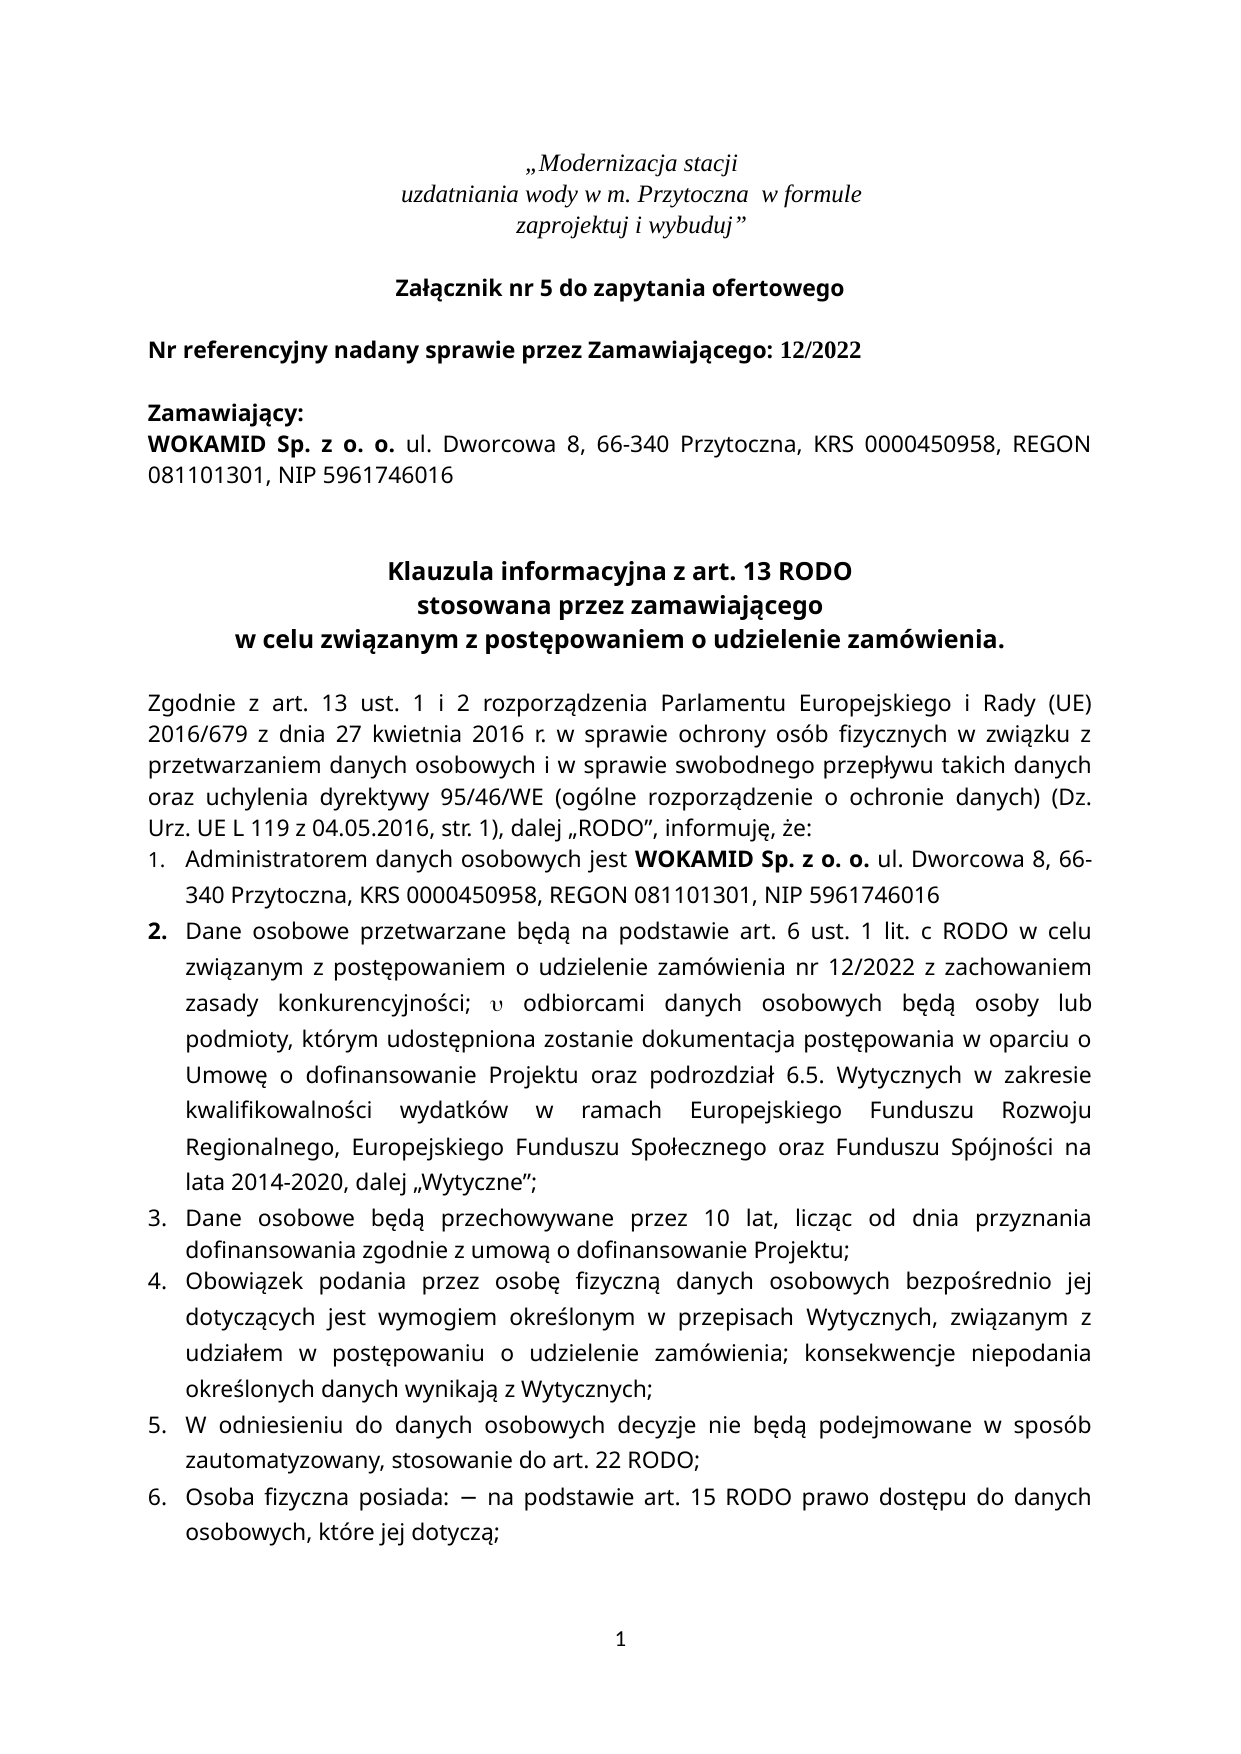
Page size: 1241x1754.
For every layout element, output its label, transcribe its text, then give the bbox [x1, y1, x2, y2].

text Załącznik nr 5 do zapytania ofertowego [148, 272, 1093, 303]
text uzdatniania wody w m. Przytoczna w formule zaprojektuj i wybuduj” [373, 179, 892, 238]
list W odniesieniu do danych osobowych decyzje nie będą podejmowane w sposób zautomatyzowany, stosowanie do art. 22 RODO; [148, 1408, 1093, 1476]
text Klauzula informacyjna z art. 13 RODO [148, 553, 1093, 587]
text Zgodnie z art. 13 ust. 1 i 2 rozporządzenia Parlamentu Europejskiego i Rady (UE) 2016/679 z dnia 27 kwietnia 2016 r. w sprawie ochrony osób fizycznych w związku z przetwarzaniem danych osobowych i w sprawie swobodnego przepływu takich danych oraz uchylenia dyrektywy 95/46/WE (ogólne rozporządzenie o ochronie danych) (Dz. Urz. UE L 119 z 04.05.2016, str. 1), dalej „RODO”, informuję, że: [148, 687, 1093, 843]
text stosowana przez zamawiającego [148, 587, 1093, 621]
list Obowiązek podania przez osobę fizyczną danych osobowych bezpośrednio jej dotyczących jest wymogiem określonym w przepisach Wytycznych, związanym z udziałem w postępowaniu o udzielenie zamówienia; konsekwencje niepodania określonych danych wynikają z Wytycznych; [148, 1265, 1093, 1404]
text Nr referencyjny nadany sprawie przez Zamawiającego: 12/2022 [148, 334, 1093, 366]
text WOKAMID Sp. z o. o. ul. Dworcowa 8, 66-340 Przytoczna, KRS 0000450958, REGON 081101301, NIP 5961746016 [148, 428, 1093, 491]
list Dane osobowe będą przechowywane przez 10 lat, licząc od dnia przyznania dofinansowania zgodnie z umową o dofinansowanie Projektu; [148, 1202, 1093, 1265]
text „Modernizacja stacji [373, 148, 892, 176]
list Administratorem danych osobowych jest WOKAMID Sp. z o. o. ul. Dworcowa 8, 66-340 Przytoczna, KRS 0000450958, REGON 081101301, NIP 5961746016 [148, 843, 1093, 910]
list Osoba fizyczna posiada: − na podstawie art. 15 RODO prawo dostępu do danych osobowych, które jej dotyczą; [148, 1480, 1093, 1548]
text Zamawiający: [148, 397, 1093, 428]
text w celu związanym z postępowaniem o udzielenie zamówienia. [148, 621, 1093, 655]
list Dane osobowe przetwarzane będą na podstawie art. 6 ust. 1 lit. c RODO w celu związanym z postępowaniem o udzielenie zamówienia nr 12/2022 z zachowaniem zasady konkurencyjności; odbiorcami danych osobowych będą osoby lub podmioty, którym udostępniona zostanie dokumentacja postępowania w oparciu o Umowę o dofinansowanie Projektu oraz podrozdział 6.5. Wytycznych w zakresie kwalifikowalności wydatków w ramach Europejskiego Funduszu Rozwoju Regionalnego, Europejskiego Funduszu Społecznego oraz Funduszu Spójności na lata 2014-2020, dalej „Wytyczne”; [148, 915, 1093, 1198]
